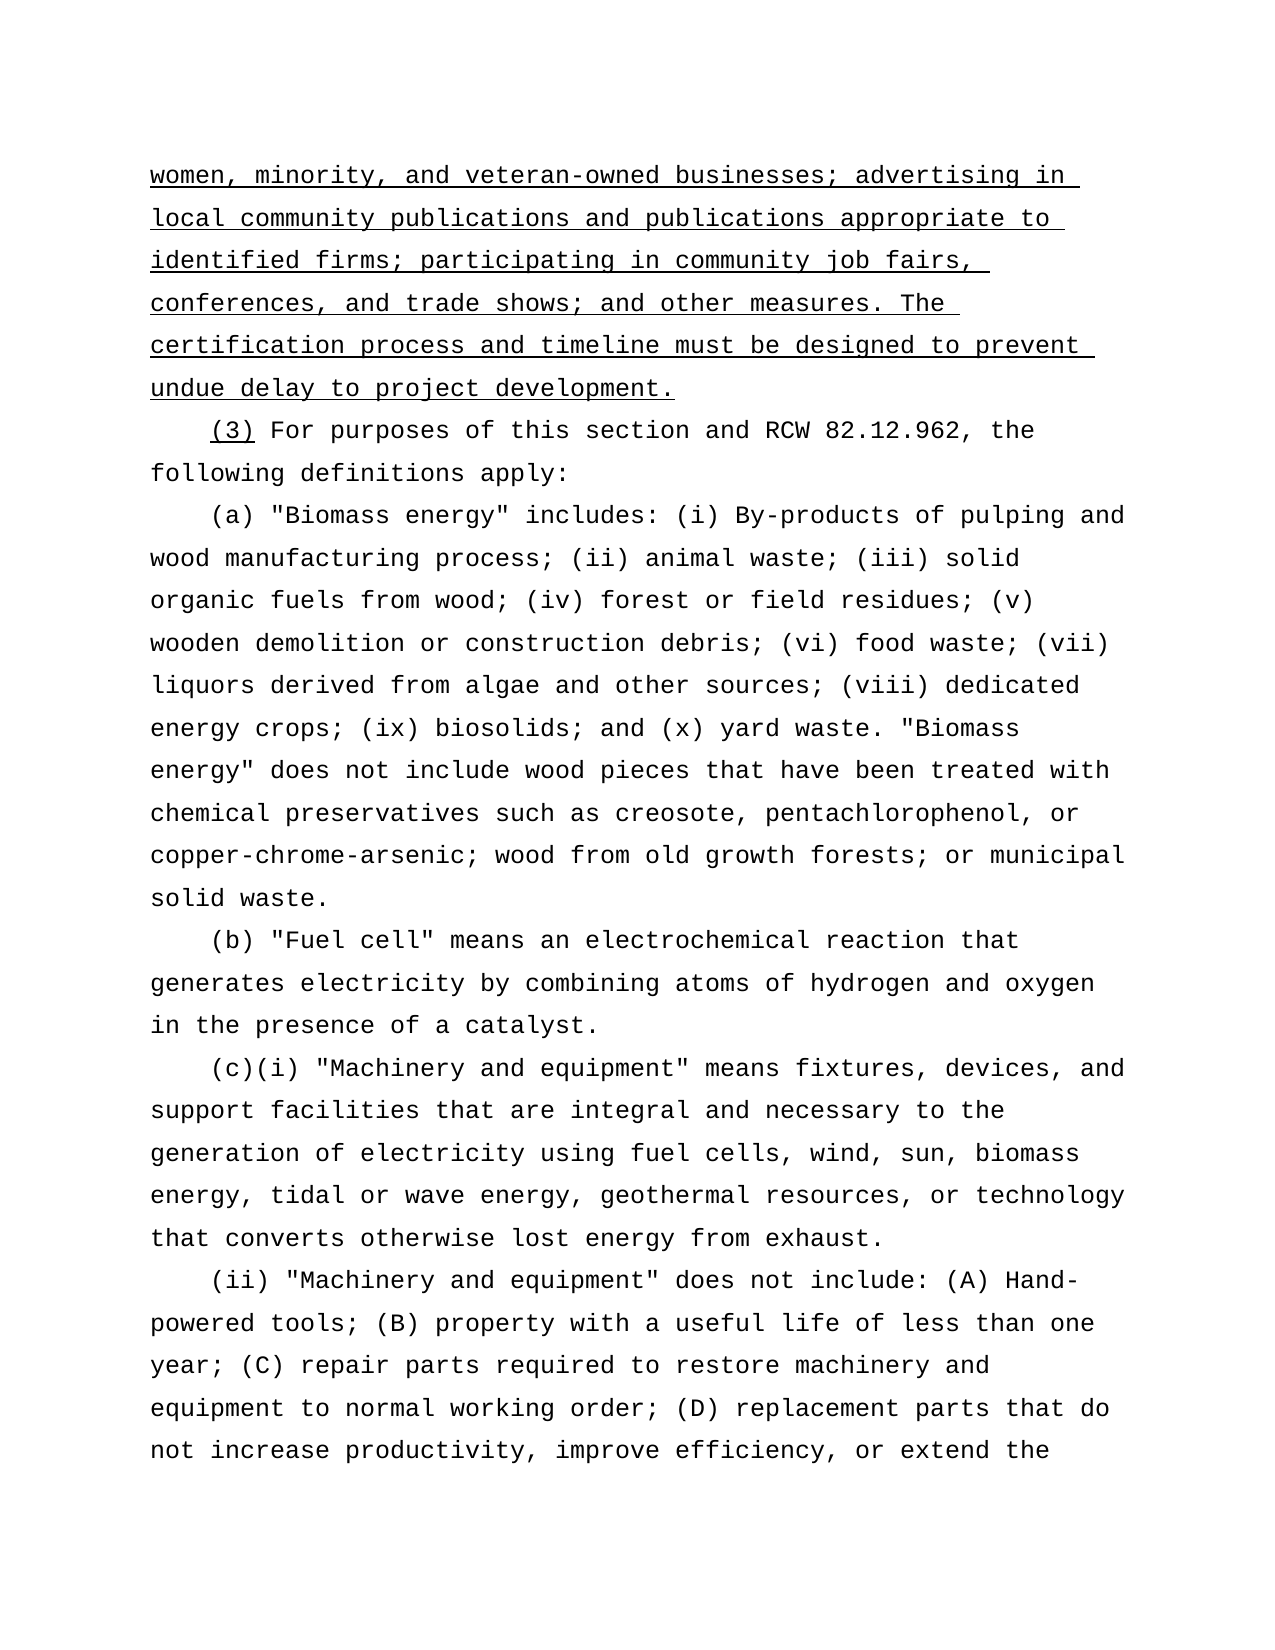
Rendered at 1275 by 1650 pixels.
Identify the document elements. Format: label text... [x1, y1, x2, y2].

text (3) For purposes of this section and RCW 82.12.962, the following definitions apply: [150, 405, 1125, 490]
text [150, 150, 1125, 405]
text (b) "Fuel cell" means an electrochemical reaction that generates electricity by combining atoms of hydrogen and oxygen in the presence of a catalyst. [150, 915, 1125, 1042]
text (c)(i) "Machinery and equipment" means fixtures, devices, and support facilities that are integral and necessary to the generation of electricity using fuel cells, wind, sun, biomass energy, tidal or wave energy, geothermal resources, or technology that converts otherwise lost energy from exhaust. [150, 1042, 1125, 1255]
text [150, 1255, 1125, 1467]
text (a) "Biomass energy" includes: (i) By-products of pulping and wood manufacturing process; (ii) animal waste; (iii) solid organic fuels from wood; (iv) forest or field residues; (v) wooden demolition or construction debris; (vi) food waste; (vii) liquors derived from algae and other sources; (viii) dedicated energy crops; (ix) biosolids; and (x) yard waste. "Biomass energy" does not include wood pieces that have been treated with chemical preservatives such as creosote, pentachlorophenol, or copper-chrome-arsenic; wood from old growth forests; or municipal solid waste. [150, 490, 1125, 915]
